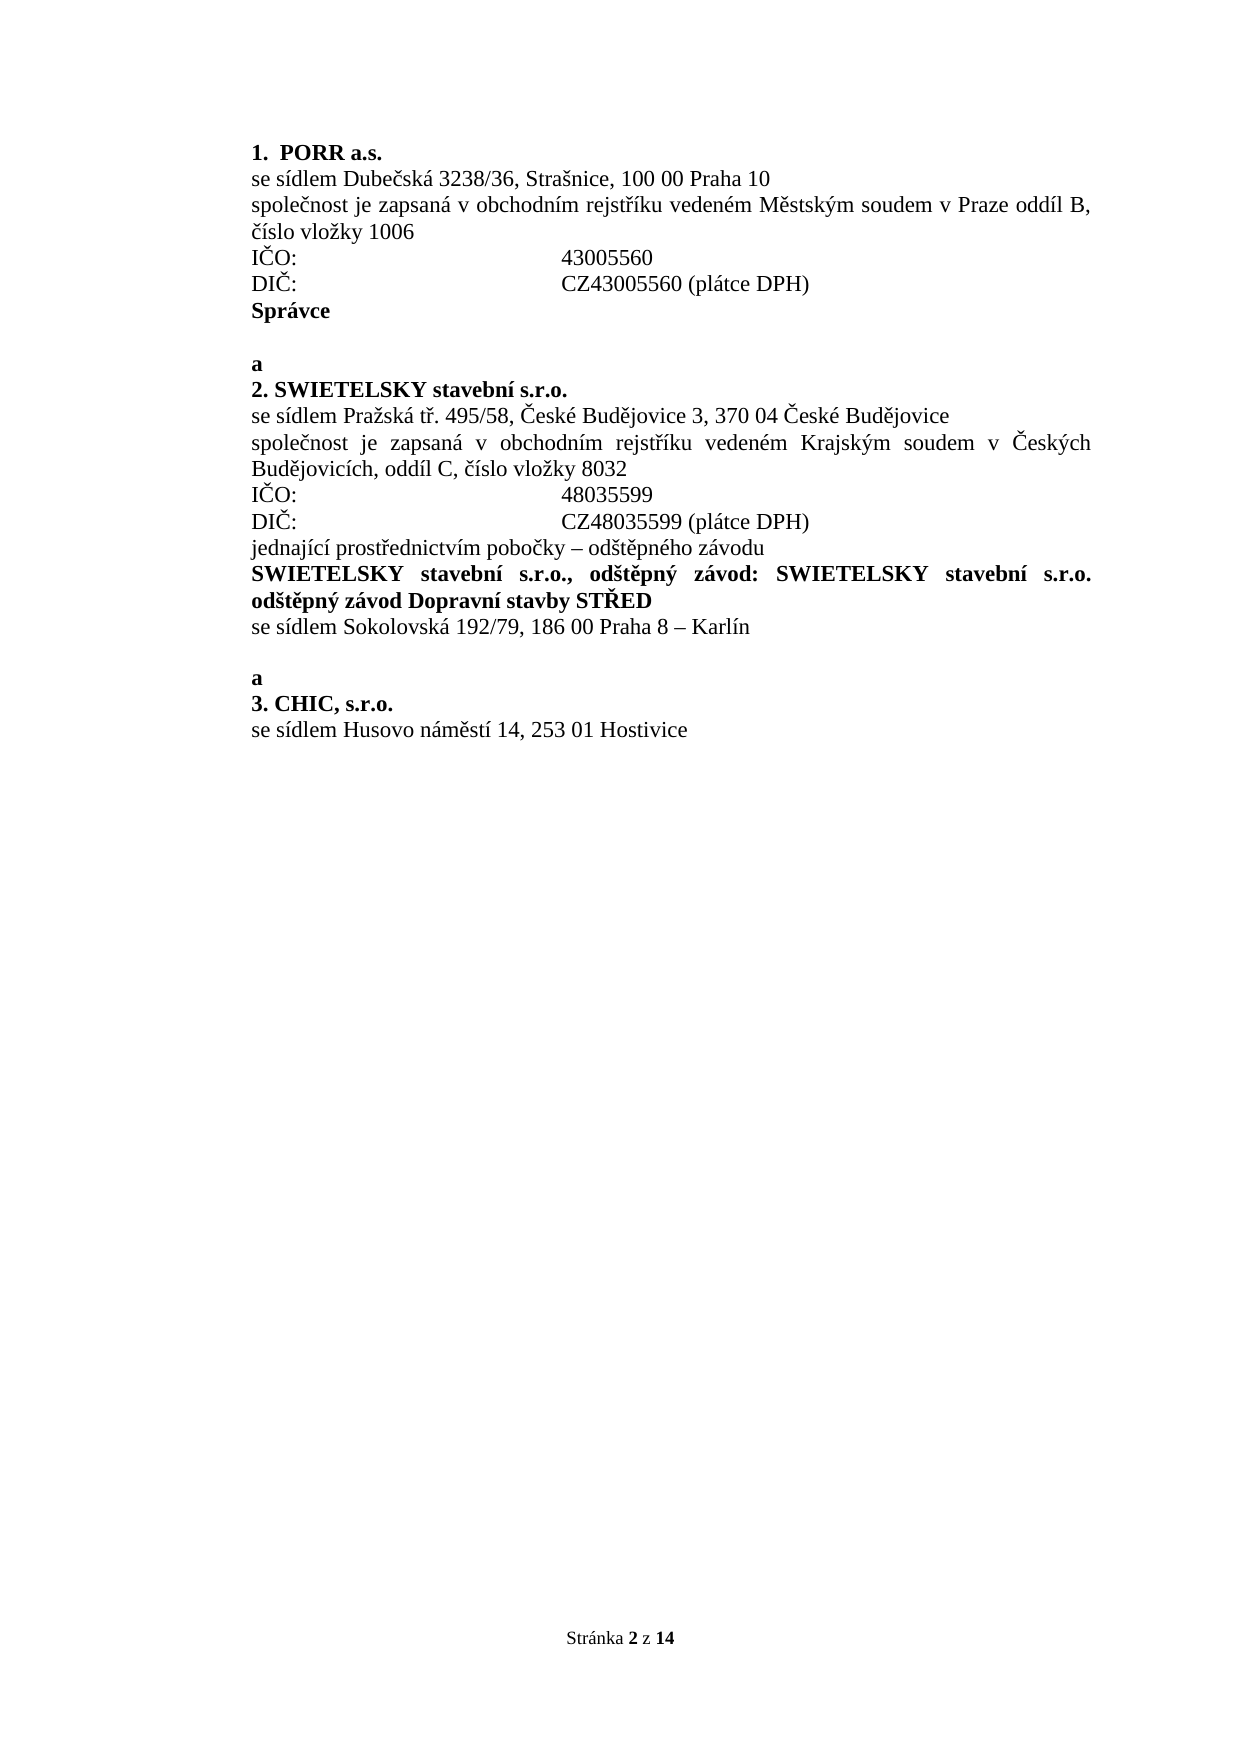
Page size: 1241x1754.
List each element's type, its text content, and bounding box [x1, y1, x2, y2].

text jednající prostřednictvím pobočky – odštěpného závodu [251, 534, 1092, 560]
text 1. PORR a.s. [251, 139, 1092, 165]
text DIČ: CZ48035599 (plátce DPH) [251, 508, 1092, 534]
text se sídlem Sokolovská 192/79, 186 00 Praha 8 – Karlín [251, 613, 1092, 639]
text společnost je zapsaná v obchodním rejstříku vedeném Krajským soudem v Českých Budějovicích, oddíl C, číslo vložky 8032 [251, 429, 1092, 481]
text a [251, 349, 1092, 376]
text 2. SWIETELSKY stavební s.r.o. [251, 376, 1092, 402]
text se sídlem Pražská tř. 495/58, České Budějovice 3, 370 04 České Budějovice [251, 402, 1092, 429]
text Správce [251, 297, 1092, 323]
text 3. CHIC, s.r.o. [251, 690, 1092, 716]
text IČO: 48035599 [251, 481, 1092, 508]
text se sídlem Dubečská 3238/36, Strašnice, 100 00 Praha 10 [251, 165, 1092, 191]
text společnost je zapsaná v obchodním rejstříku vedeném Městským soudem v Praze oddíl B, číslo vložky 1006 [251, 191, 1092, 244]
text a [251, 663, 1092, 690]
text IČO: 43005560 [251, 244, 1092, 271]
text DIČ: CZ43005560 (plátce DPH) [251, 271, 1092, 297]
text SWIETELSKY stavební s.r.o., odštěpný závod: SWIETELSKY stavební s.r.o. odštěpný závod Dopravní stavby STŘED [251, 560, 1092, 613]
text se sídlem Husovo náměstí 14, 253 01 Hostivice [251, 716, 1092, 743]
